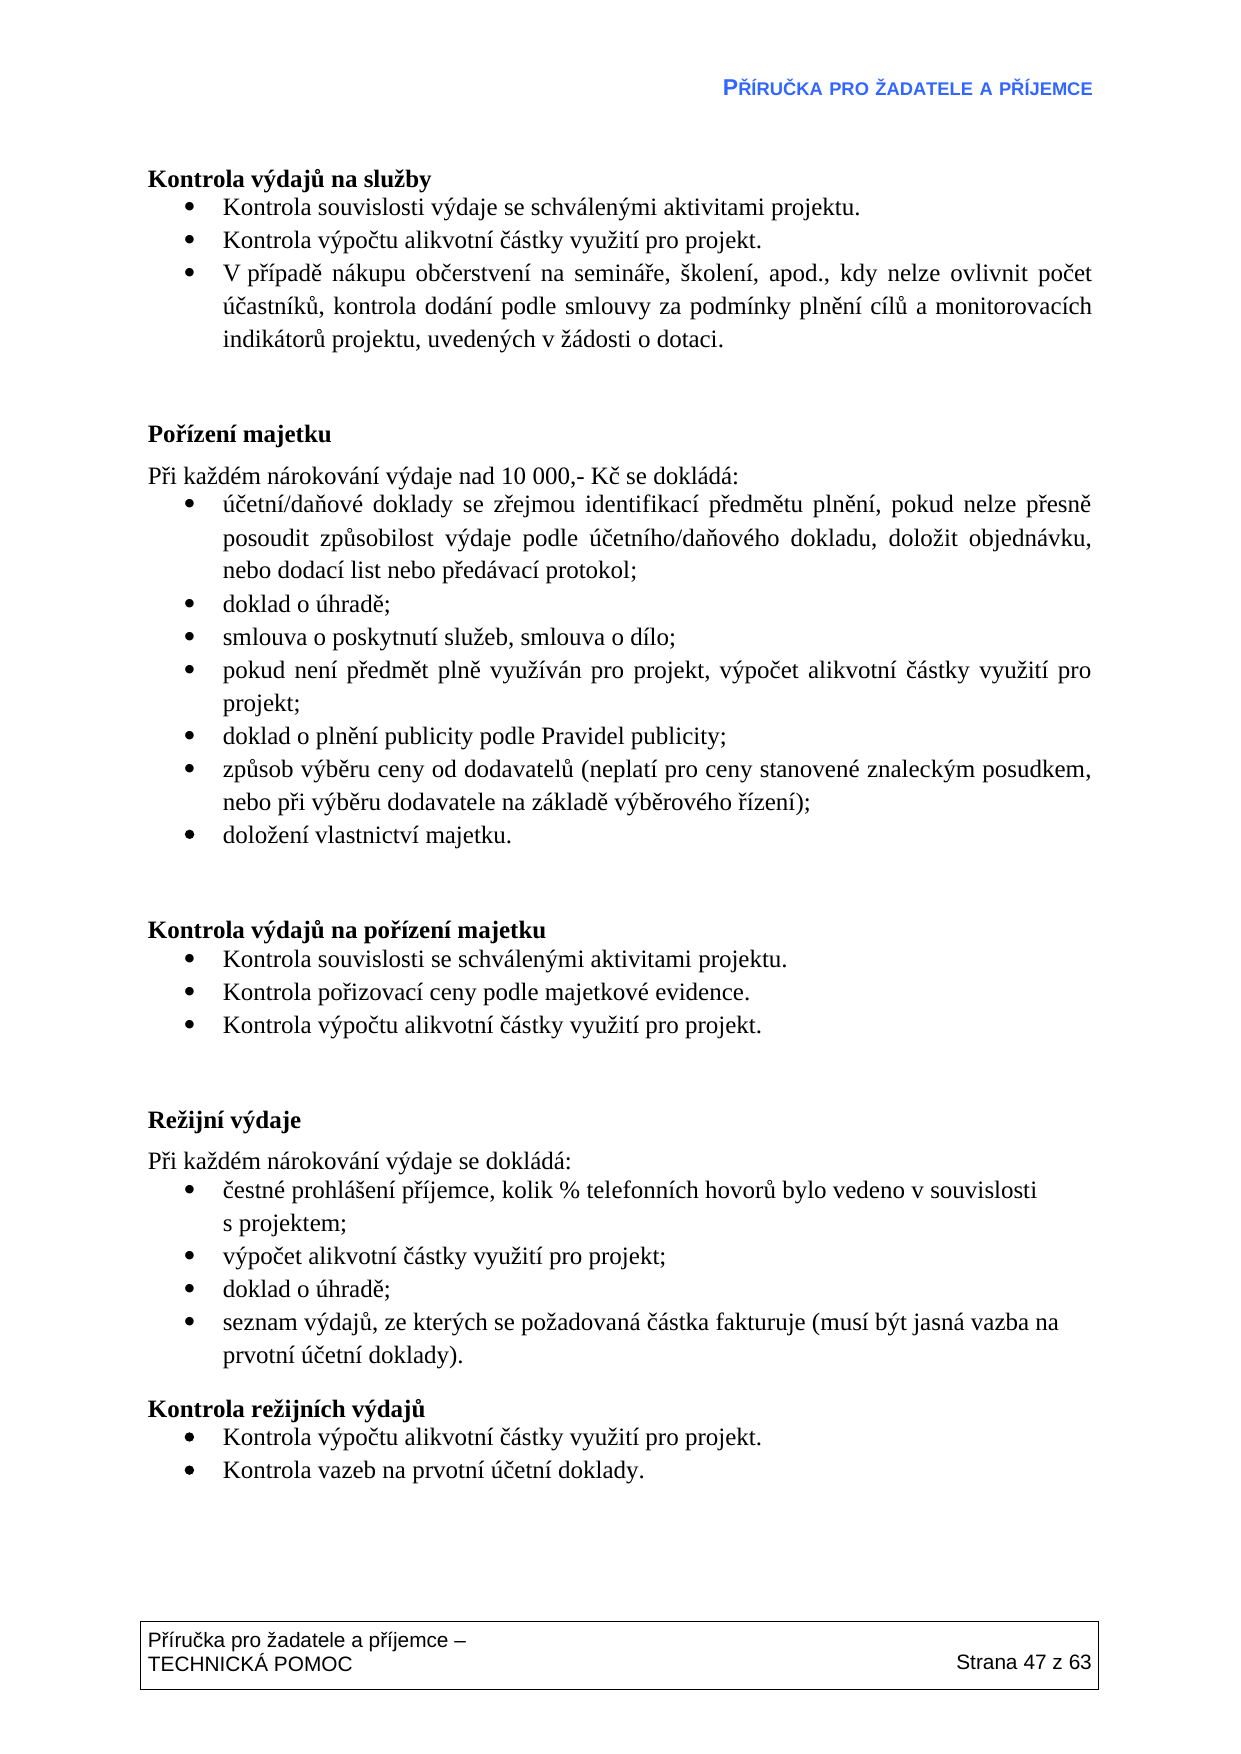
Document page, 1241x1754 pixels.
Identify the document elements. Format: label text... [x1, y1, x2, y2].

text Kontrola výdajů na pořízení majetku [148, 915, 1092, 944]
list doklad o plnění publicity podle Pravidel publicity; [185, 721, 1092, 749]
text Při každém nárokování výdaje nad 10 000,- Kč se dokládá: [148, 461, 1092, 489]
text Kontrola režijních výdajů [148, 1394, 1092, 1422]
list způsob výběru ceny od dodavatelů (neplatí pro ceny stanovené znaleckým posudkem, nebo při výběru dodavatele na základě výběrového řízení); [185, 754, 1092, 816]
list doložení vlastnictví majetku. [185, 820, 1092, 848]
list smlouva o poskytnutí služeb, smlouva o dílo; [185, 622, 1092, 650]
text Při každém nárokování výdaje se dokládá: [148, 1146, 1092, 1175]
list Kontrola souvislosti se schválenými aktivitami projektu. [185, 944, 1092, 972]
list Kontrola souvislosti výdaje se schválenými aktivitami projektu. [185, 192, 1092, 221]
list seznam výdajů, ze kterých se požadovaná částka fakturuje (musí být jasná vazba na prvotní účetní doklady). [185, 1307, 1092, 1369]
list Kontrola výpočtu alikvotní částky využití pro projekt. [185, 1422, 1092, 1451]
text Režijní výdaje [148, 1105, 1092, 1133]
list účetní/daňové doklady se zřejmou identifikací předmětu plnění, pokud nelze přesně posoudit způsobilost výdaje podle účetního/daňového dokladu, doložit objednávku, nebo dodací list nebo předávací protokol; [185, 489, 1092, 584]
list V případě nákupu občerstvení na semináře, školení, apod., kdy nelze ovlivnit počet účastníků, kontrola dodání podle smlouvy za podmínky plnění cílů a monitorovacích indikátorů projektu, uvedených v žádosti o dotaci. [185, 258, 1092, 353]
list doklad o úhradě; [185, 589, 1092, 617]
list Kontrola pořizovací ceny podle majetkové evidence. [185, 977, 1092, 1005]
list výpočet alikvotní částky využití pro projekt; [185, 1241, 1092, 1269]
list Kontrola výpočtu alikvotní částky využití pro projekt. [185, 1010, 1092, 1038]
list čestné prohlášení příjemce, kolik % telefonních hovorů bylo vedeno v souvislosti s projektem; [185, 1175, 1092, 1237]
text Kontrola výdajů na služby [148, 164, 1092, 192]
list pokud není předmět plně využíván pro projekt, výpočet alikvotní částky využití pro projekt; [185, 655, 1092, 716]
text Pořízení majetku [148, 419, 1092, 448]
list Kontrola výpočtu alikvotní částky využití pro projekt. [185, 225, 1092, 254]
list Kontrola vazeb na prvotní účetní doklady. [185, 1456, 1092, 1484]
list doklad o úhradě; [185, 1274, 1092, 1303]
